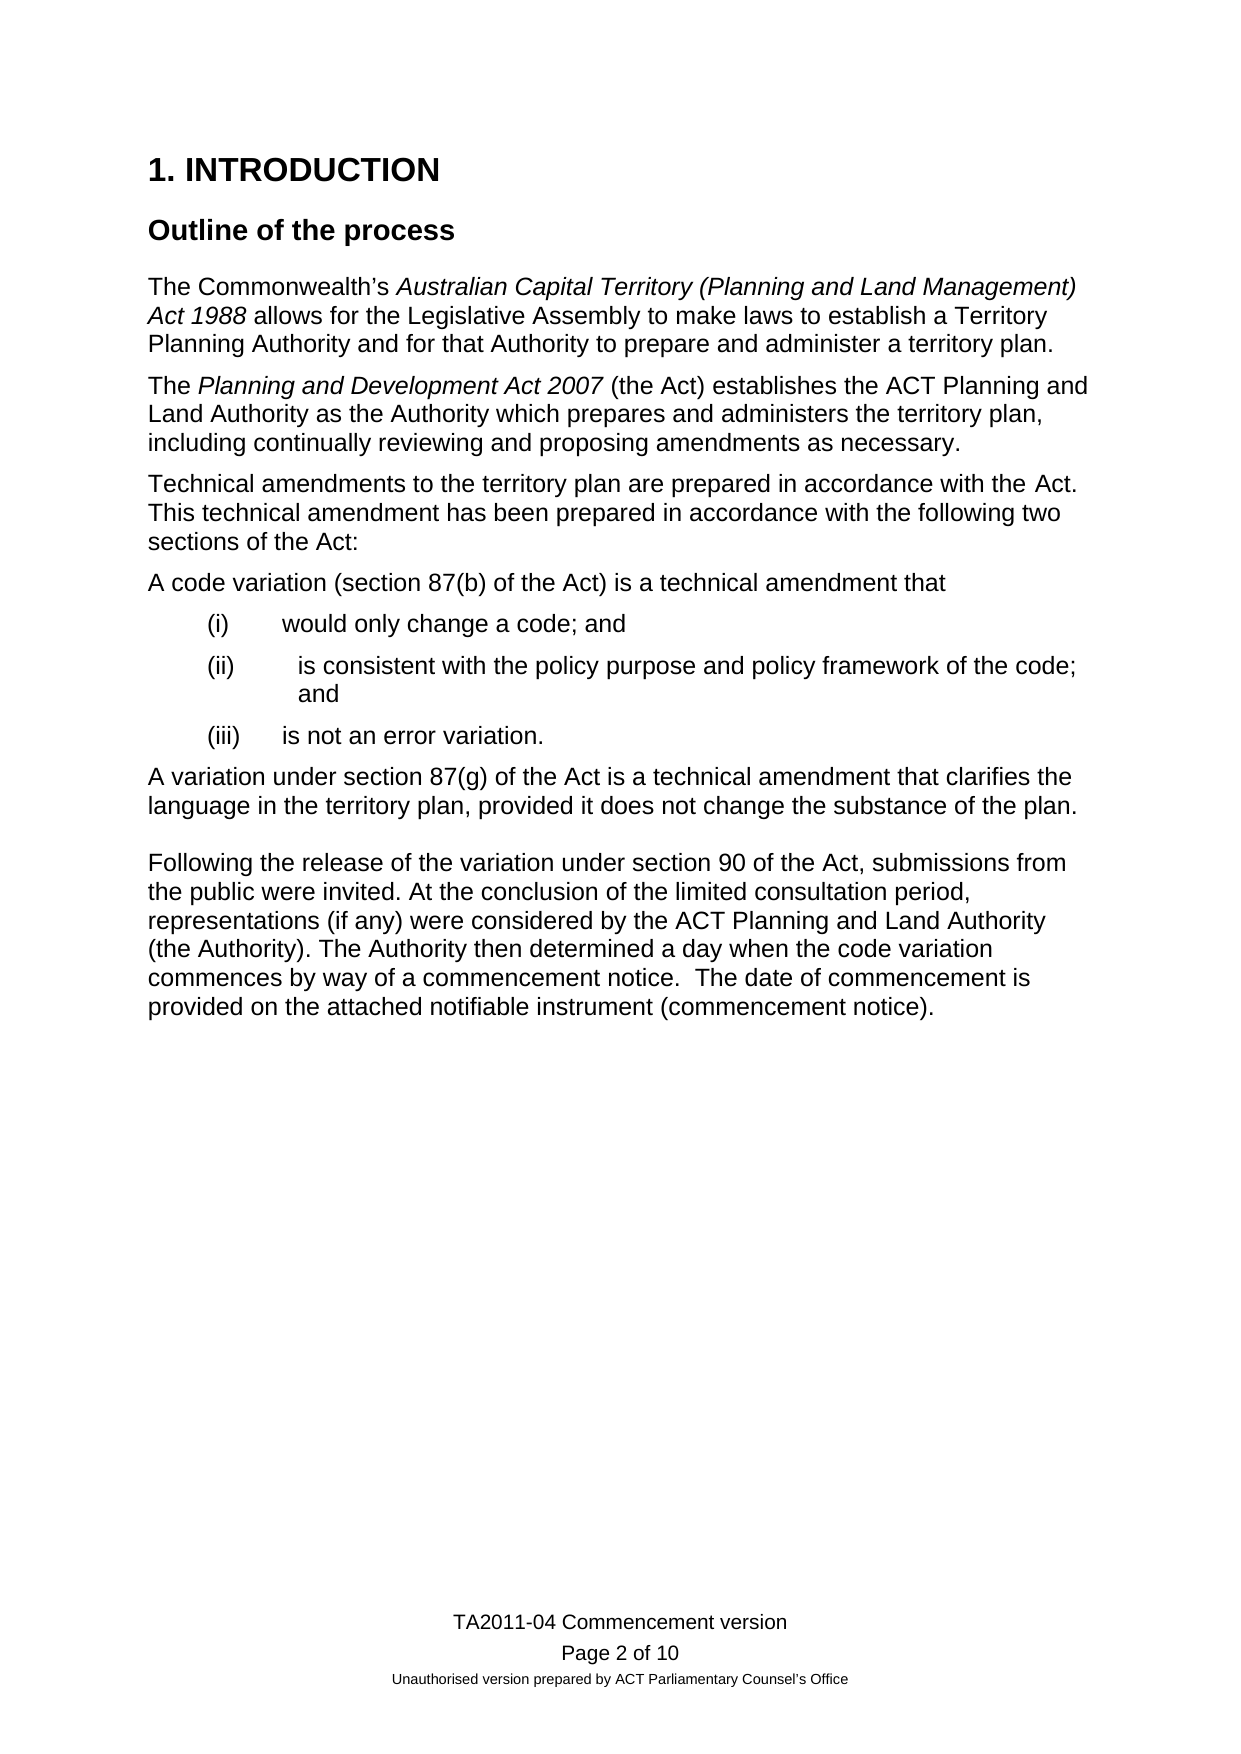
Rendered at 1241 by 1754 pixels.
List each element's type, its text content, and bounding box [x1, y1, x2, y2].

text The Commonwealth’s (Planning and Land Management) Act 1988 allows for the Legislative Assembly to make laws to establish a Territory Planning Authority and for that Authority to prepare and administer a territory plan. [148, 272, 1092, 358]
text The Planning and Development Act 2007 (the Act) establishes the ACT Planning and Land Authority as the Authority which prepares and administers the territory plan, including continually reviewing and proposing amendments as necessary. [148, 371, 1092, 457]
text A variation under section 87(g) of the Act is a technical amendment that clarifies the language in the territory plan, provided it does not change the substance of the plan. [148, 762, 1092, 819]
subtitle Outline of the process [148, 213, 1092, 247]
list would only change a code; and [207, 609, 1092, 638]
text A code variation (section 87(b) of the Act) is a technical amendment that [148, 568, 1092, 597]
text Following the release of the variation under section 90 of the Act, submissions from the public were invited. At the conclusion of the limited consultation period, representations (if any) were considered by the ACT Planning and Land Authority (the Authority). The Authority then determined a day when the code variation commences by way of a commencement notice. The date of commencement is provided on the attached notifiable instrument (commencement notice). [148, 848, 1092, 1021]
list is consistent with the policy purpose and policy framework of the code; and [207, 651, 1092, 708]
list is not an error variation. [207, 721, 1092, 749]
subtitle INTRODUCTION [148, 150, 1092, 188]
text Technical amendments to the territory plan are prepared in accordance with the Act. This technical amendment has been prepared in accordance with the following two sections of the Act: [148, 469, 1092, 556]
